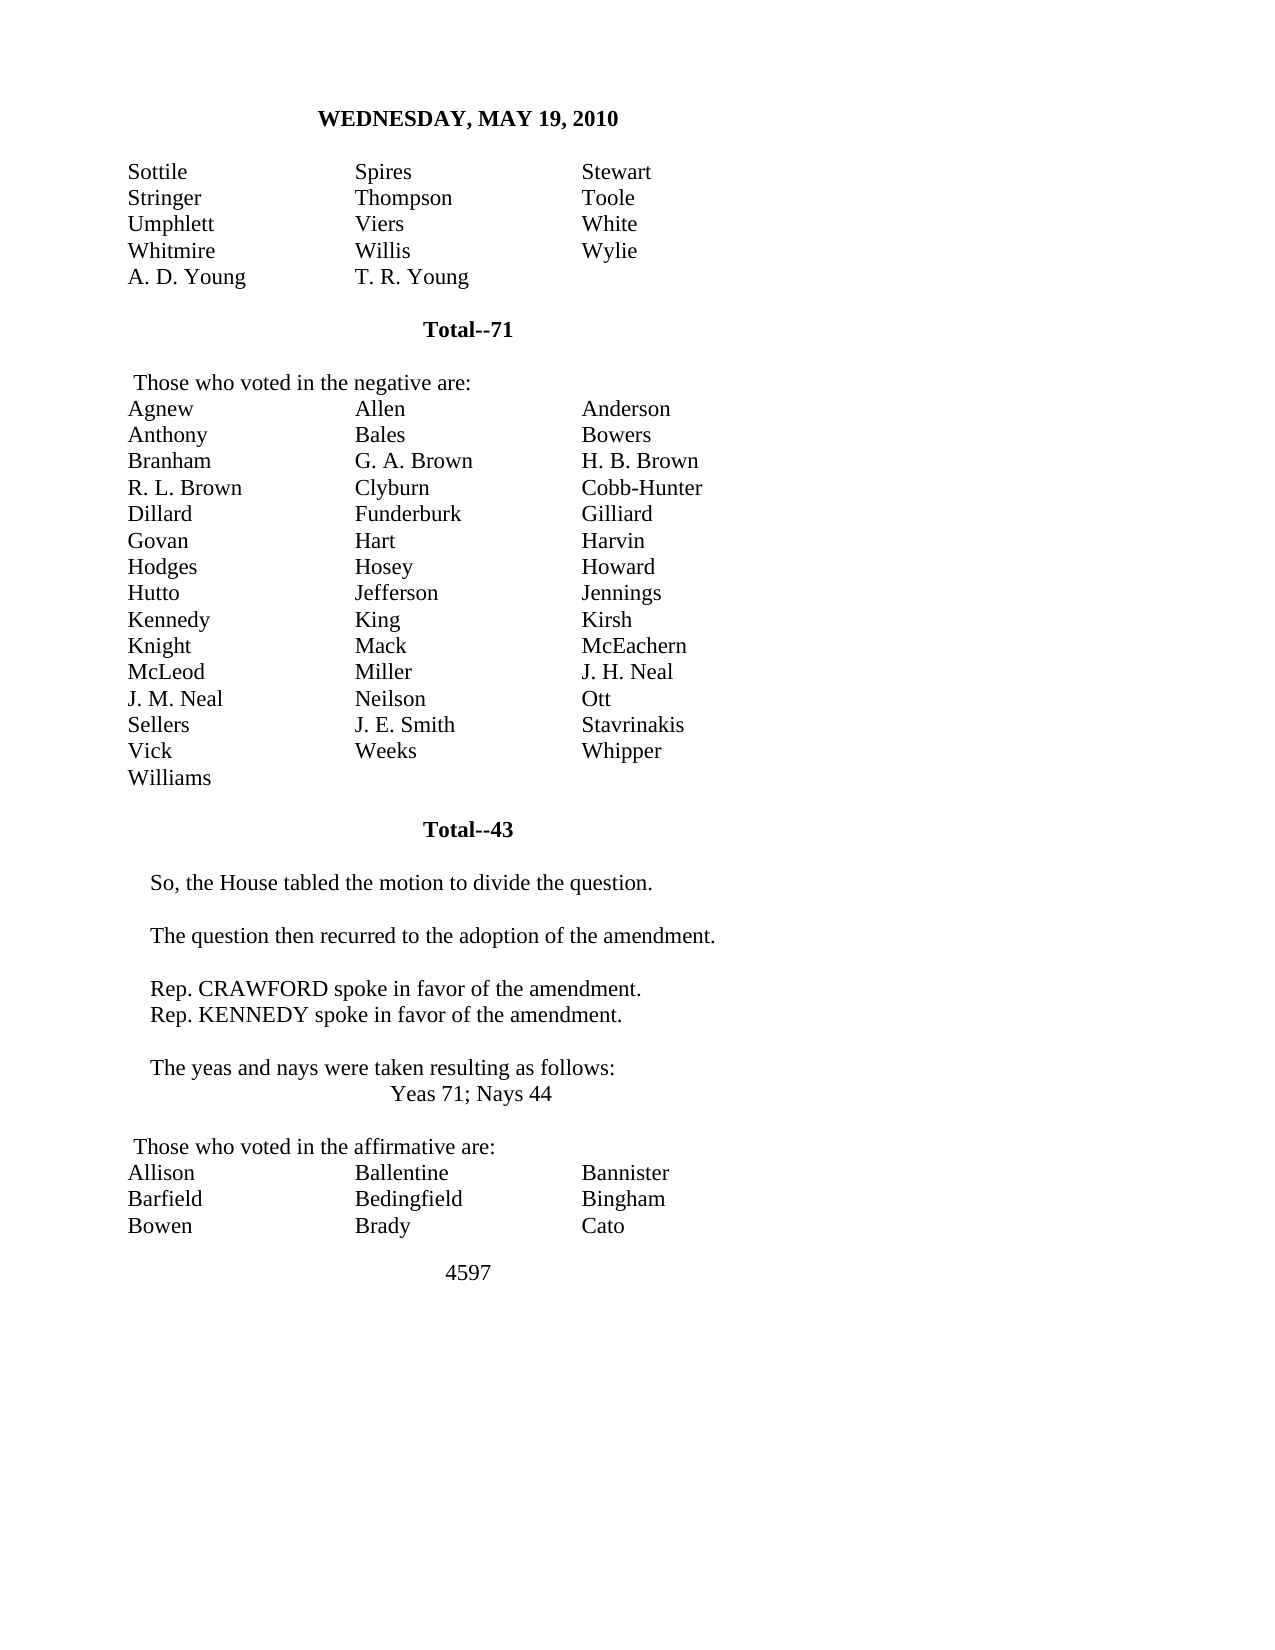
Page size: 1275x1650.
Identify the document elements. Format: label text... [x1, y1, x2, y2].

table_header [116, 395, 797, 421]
text Rep. CRAWFORD spoke in favor of the amendment. [127, 975, 786, 1001]
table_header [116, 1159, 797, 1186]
text The question then recurred to the adoption of the amendment. [127, 922, 786, 948]
text Total--71 [127, 316, 786, 342]
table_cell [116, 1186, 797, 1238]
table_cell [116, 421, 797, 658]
text Yeas 71; Nays 44 [127, 1080, 786, 1106]
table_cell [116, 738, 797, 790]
text Those who voted in the affirmative are: [127, 1133, 786, 1159]
text Total--43 [127, 817, 786, 843]
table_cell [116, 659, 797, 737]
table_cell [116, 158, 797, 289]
text Rep. KENNEDY spoke in favor of the amendment. [127, 1001, 786, 1027]
text The yeas and nays were taken resulting as follows: [127, 1054, 786, 1080]
text So, the House tabled the motion to divide the question. [127, 869, 786, 896]
text Those who voted in the negative are: [127, 368, 786, 395]
